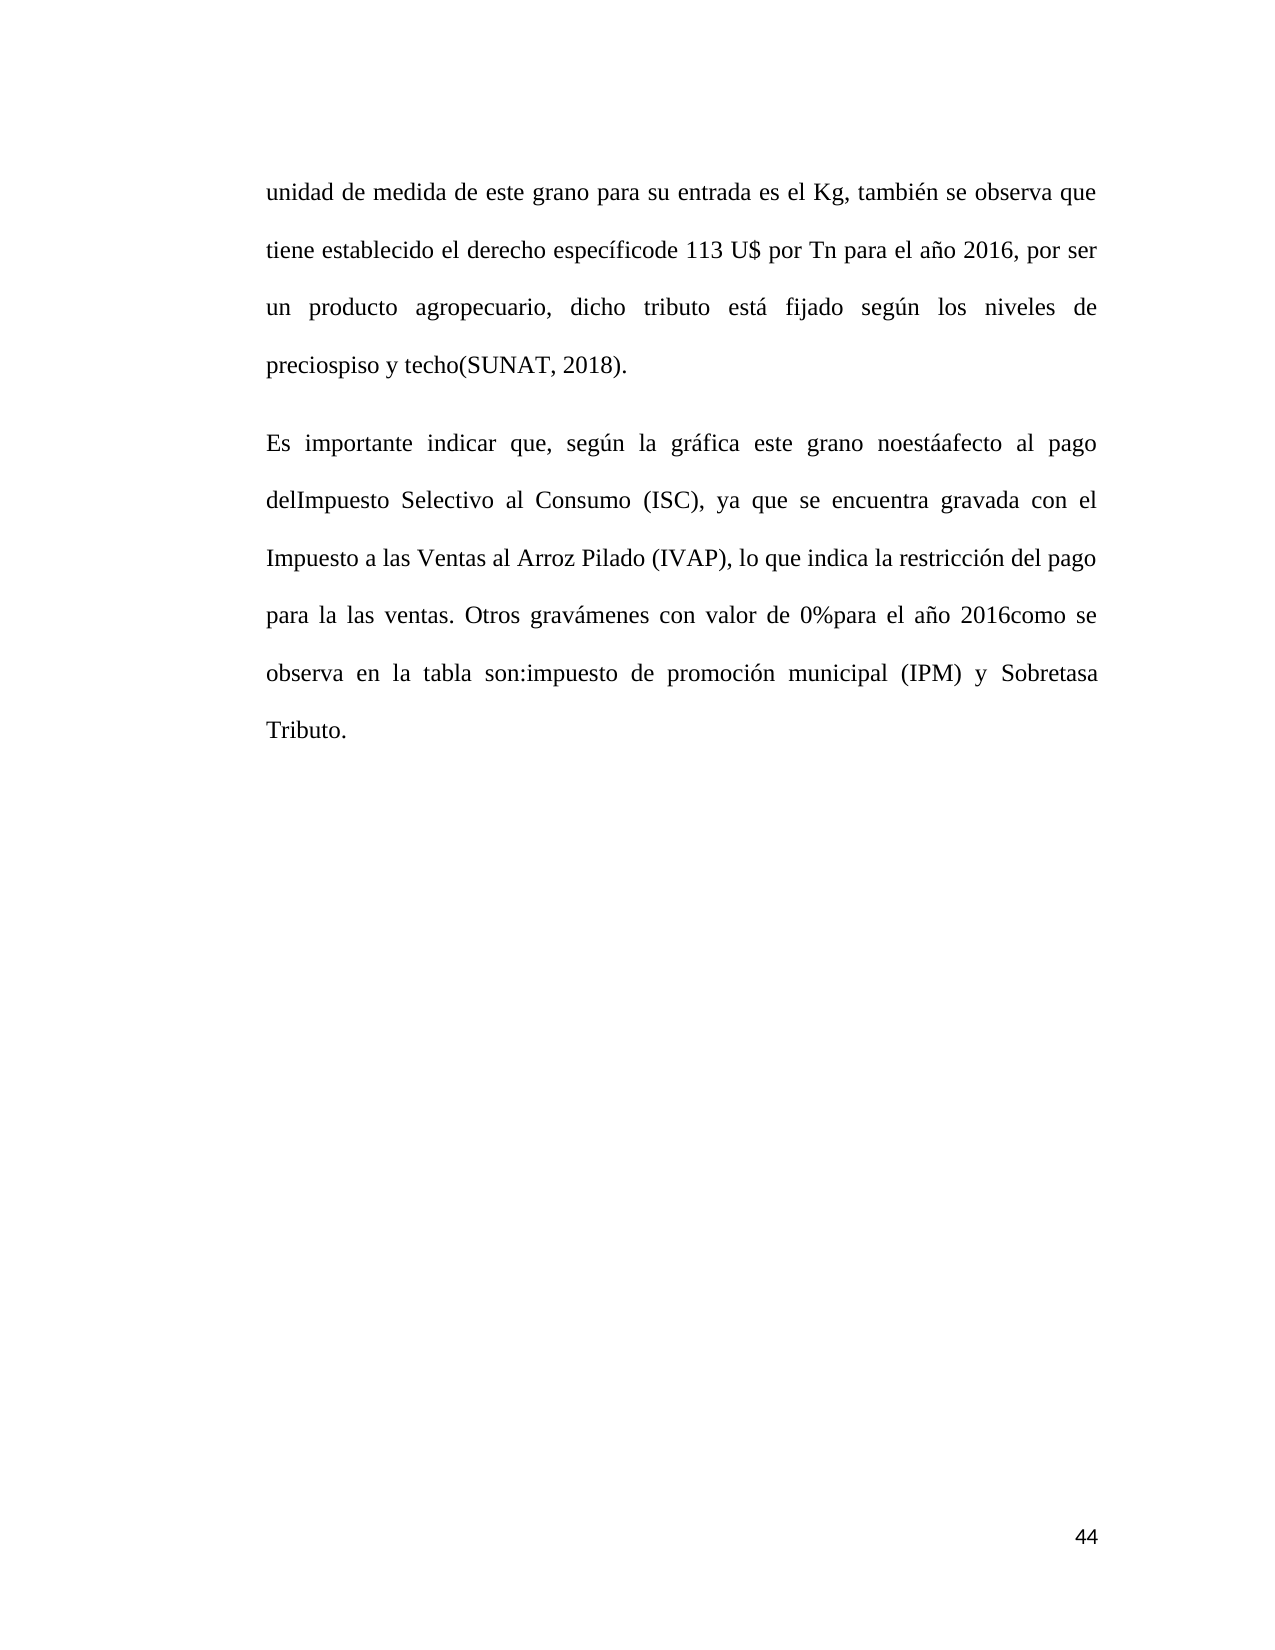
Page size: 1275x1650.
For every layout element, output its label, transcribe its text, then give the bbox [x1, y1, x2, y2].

text Es importante indicar que, según la gráfica este grano noestáafecto al pago delImpuesto Selectivo al Consumo (ISC), ya que se encuentra gravada con el Impuesto a las Ventas al Arroz Pilado (IVAP), lo que indica la restricción del pago para la las ventas. Otros gravámenes con valor de 0%para el año 2016como se observa en la tabla son:impuesto de promoción municipal (IPM) y Sobretasa Tributo. [266, 428, 1098, 744]
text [266, 177, 1098, 378]
